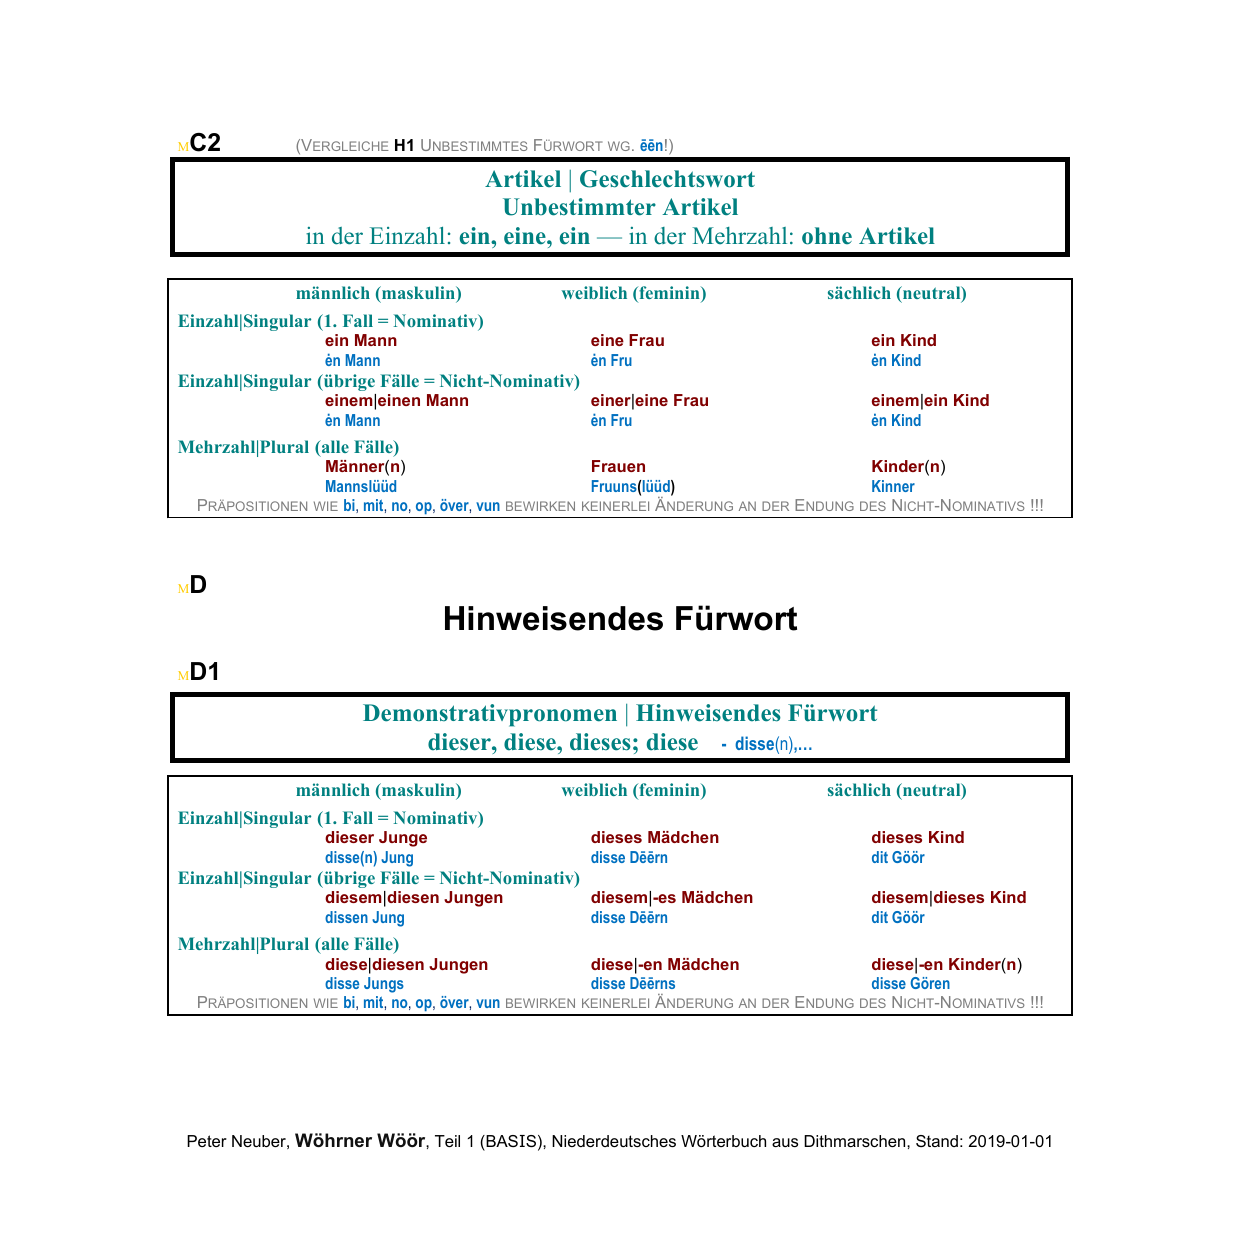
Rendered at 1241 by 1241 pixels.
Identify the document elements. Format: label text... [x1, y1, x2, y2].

text µD [177, 570, 1063, 599]
text ėn Mann ėn Fru ėn Kind [177, 350, 1063, 369]
text Einzahl|Singular (übrige Fälle = Nicht-Nominativ) [177, 369, 1063, 391]
text diesem|diesen Jungen diesem|-es Mädchen diesem|dieses Kind [177, 888, 1063, 907]
text Einzahl|Singular (übrige Fälle = Nicht-Nominativ) [177, 867, 1063, 888]
text Demonstrativpronomen | Hinweisendes Fürwort [175, 697, 1065, 721]
text ein Mann eine Frau ein Kind [177, 331, 1063, 350]
text Präpositionen wie bi, mit, no, op, över, vun bewirken keinerlei Änderung an der Endung des Nicht-Nominativs !!! [169, 492, 1071, 517]
text Mehrzahl|Plural (alle Fälle) [169, 929, 1071, 954]
text dieser Junge dieses Mädchen dieses Kind [177, 828, 1063, 847]
text männlich (maskulin) weiblich (feminin) sächlich (neutral) [169, 280, 1071, 303]
text Einzahl|Singular (1. Fall = Nominativ) [169, 306, 1071, 331]
text dieser, diese, dieses; diese - disse(n),… [175, 721, 1065, 758]
text Mannslüüd Fruuns(lüüd) Kinner [177, 476, 1063, 492]
text µD1 [177, 657, 1063, 686]
text Mehrzahl|Plural (alle Fälle) [169, 432, 1071, 457]
text µC2 (Vergleiche H1 Unbestimmtes Fürwort wg. ēēn!) [177, 128, 1063, 157]
text disse Jungs disse Dēērns disse Gören [177, 973, 1063, 989]
text disse(n) Jung disse Dēērn dit Göör [177, 847, 1063, 867]
text männlich (maskulin) weiblich (feminin) sächlich (neutral) [169, 777, 1071, 801]
text Männer(n) Frauen Kinder(n) [177, 457, 1063, 476]
text Artikel | Geschlechtswort [175, 162, 1065, 192]
text ėn Mann ėn Fru ėn Kind [177, 410, 1063, 429]
text Einzahl|Singular (1. Fall = Nominativ) [169, 803, 1071, 828]
text Präpositionen wie bi, mit, no, op, över, vun bewirken keinerlei Änderung an der Endung des Nicht-Nominativs !!! [169, 989, 1071, 1014]
text dissen Jung disse Dēērn dit Göör [177, 907, 1063, 927]
text diese|diesen Jungen diese|-en Mädchen diese|-en Kinder(n) [177, 954, 1063, 973]
text in der Einzahl: ein, eine, ein — in der Mehrzahl: ohne Artikel [175, 214, 1065, 252]
text einem|einen Mann einer|eine Frau einem|ein Kind [177, 391, 1063, 410]
text Hinweisendes Fürwort [177, 599, 1063, 638]
text Unbestimmter Artikel [177, 192, 1063, 214]
